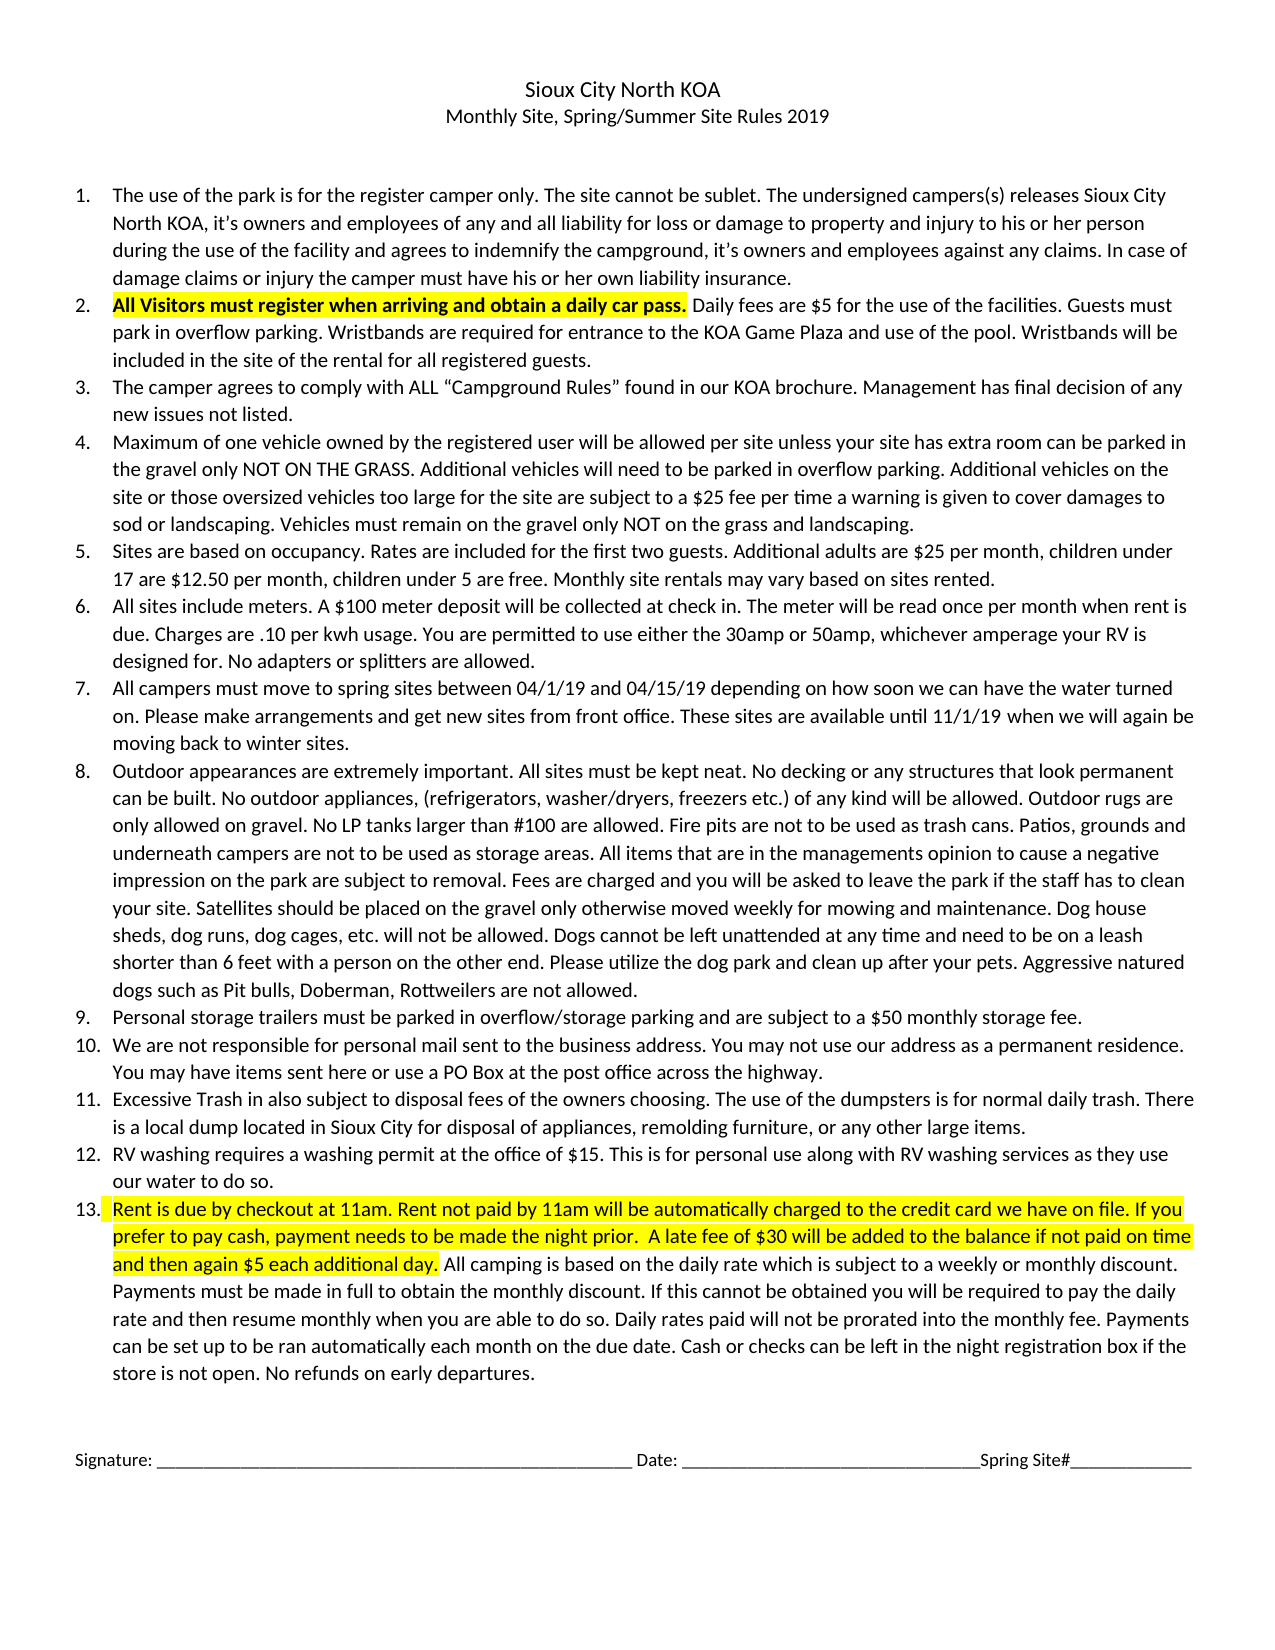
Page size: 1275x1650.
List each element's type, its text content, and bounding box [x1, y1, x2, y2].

list Outdoor appearances are extremely important. All sites must be kept neat. No decking or any structures that look permanent can be built. No outdoor appliances, (refrigerators, washer/dryers, freezers etc.) of any kind will be allowed. Outdoor rugs are only allowed on gravel. No LP tanks larger than #100 are allowed. Fire pits are not to be used as trash cans. Patios, grounds and underneath campers are not to be used as storage areas. All items that are in the managements opinion to cause a negative impression on the park are subject to removal. Fees are charged and you will be asked to leave the park if the staff has to clean your site. Satellites should be placed on the gravel only otherwise moved weekly for mowing and maintenance. Dog house sheds, dog runs, dog cages, etc. will not be allowed. Dogs cannot be left unattended at any time and need to be on a leash shorter than 6 feet with a person on the other end. Please utilize the dog park and clean up after your pets. Aggressive natured dogs such as Pit bulls, Doberman, Rottweilers are not allowed. [75, 758, 1200, 1002]
text Signature: ___________________________________________________ Date: ________________________________Spring Site#_____________ [75, 1448, 1200, 1471]
list All sites include meters. A $100 meter deposit will be collected at check in. The meter will be read once per month when rent is due. Charges are .10 per kwh usage. You are permitted to use either the 30amp or 50amp, whichever amperage your RV is designed for. No adapters or splitters are allowed. [75, 593, 1200, 674]
text Monthly Site, Spring/Summer Site Rules 2019 [75, 103, 1200, 128]
list The use of the park is for the register camper only. The site cannot be sublet. The undersigned campers(s) releases Sioux City North KOA, it’s owners and employees of any and all liability for loss or damage to property and injury to his or her person during the use of the facility and agrees to indemnify the campground, it’s owners and employees against any claims. In case of damage claims or injury the camper must have his or her own liability insurance. [75, 182, 1200, 290]
list Excessive Trash in also subject to disposal fees of the owners choosing. The use of the dumpsters is for normal daily trash. There is a local dump located in Sioux City for disposal of appliances, remolding furniture, or any other large items. [75, 1087, 1200, 1139]
list Personal storage trailers must be parked in overflow/storage parking and are subject to a $50 monthly storage fee. [75, 1004, 1200, 1030]
list All Visitors must register when arriving and obtain a daily car pass. Daily fees are $5 for the use of the facilities. Guests must park in overflow parking. Wristbands are required for entrance to the KOA Game Plaza and use of the pool. Wristbands will be included in the site of the rental for all registered guests. [75, 292, 1200, 372]
text Sioux City North KOA [450, 75, 1200, 103]
list Maximum of one vehicle owned by the registered user will be allowed per site unless your site has extra room can be parked in the gravel only NOT ON THE GRASS. Additional vehicles will need to be parked in overflow parking. Additional vehicles on the site or those oversized vehicles too large for the site are subject to a $25 fee per time a warning is given to cover damages to sod or landscaping. Vehicles must remain on the gravel only NOT on the grass and landscaping. [75, 429, 1200, 537]
list The camper agrees to comply with ALL “Campground Rules” found in our KOA brochure. Management has final decision of any new issues not listed. [75, 374, 1200, 427]
list Sites are based on occupancy. Rates are included for the first two guests. Additional adults are $25 per month, children under 17 are $12.50 per month, children under 5 are free. Monthly site rentals may vary based on sites rented. [75, 539, 1200, 591]
list Rent is due by checkout at 11am. Rent not paid by 11am will be automatically charged to the credit card we have on file. If you prefer to pay cash, payment needs to be made the night prior. A late fee of $30 will be added to the balance if not paid on time and then again $5 each additional day. All camping is based on the daily rate which is subject to a weekly or monthly discount. Payments must be made in full to obtain the monthly discount. If this cannot be obtained you will be required to pay the daily rate and then resume monthly when you are able to do so. Daily rates paid will not be prorated into the monthly fee. Payments can be set up to be ran automatically each month on the due date. Cash or checks can be left in the night registration box if the store is not open. No refunds on early departures. [75, 1196, 1200, 1386]
list We are not responsible for personal mail sent to the business address. You may not use our address as a permanent residence. You may have items sent here or use a PO Box at the post office across the highway. [75, 1032, 1200, 1084]
list RV washing requires a washing permit at the office of $15. This is for personal use along with RV washing services as they use our water to do so. [75, 1141, 1200, 1194]
list All campers must move to spring sites between 04/1/19 and 04/15/19 depending on how soon we can have the water turned on. Please make arrangements and get new sites from front office. These sites are available until 11/1/19 when we will again be moving back to winter sites. [75, 676, 1200, 756]
